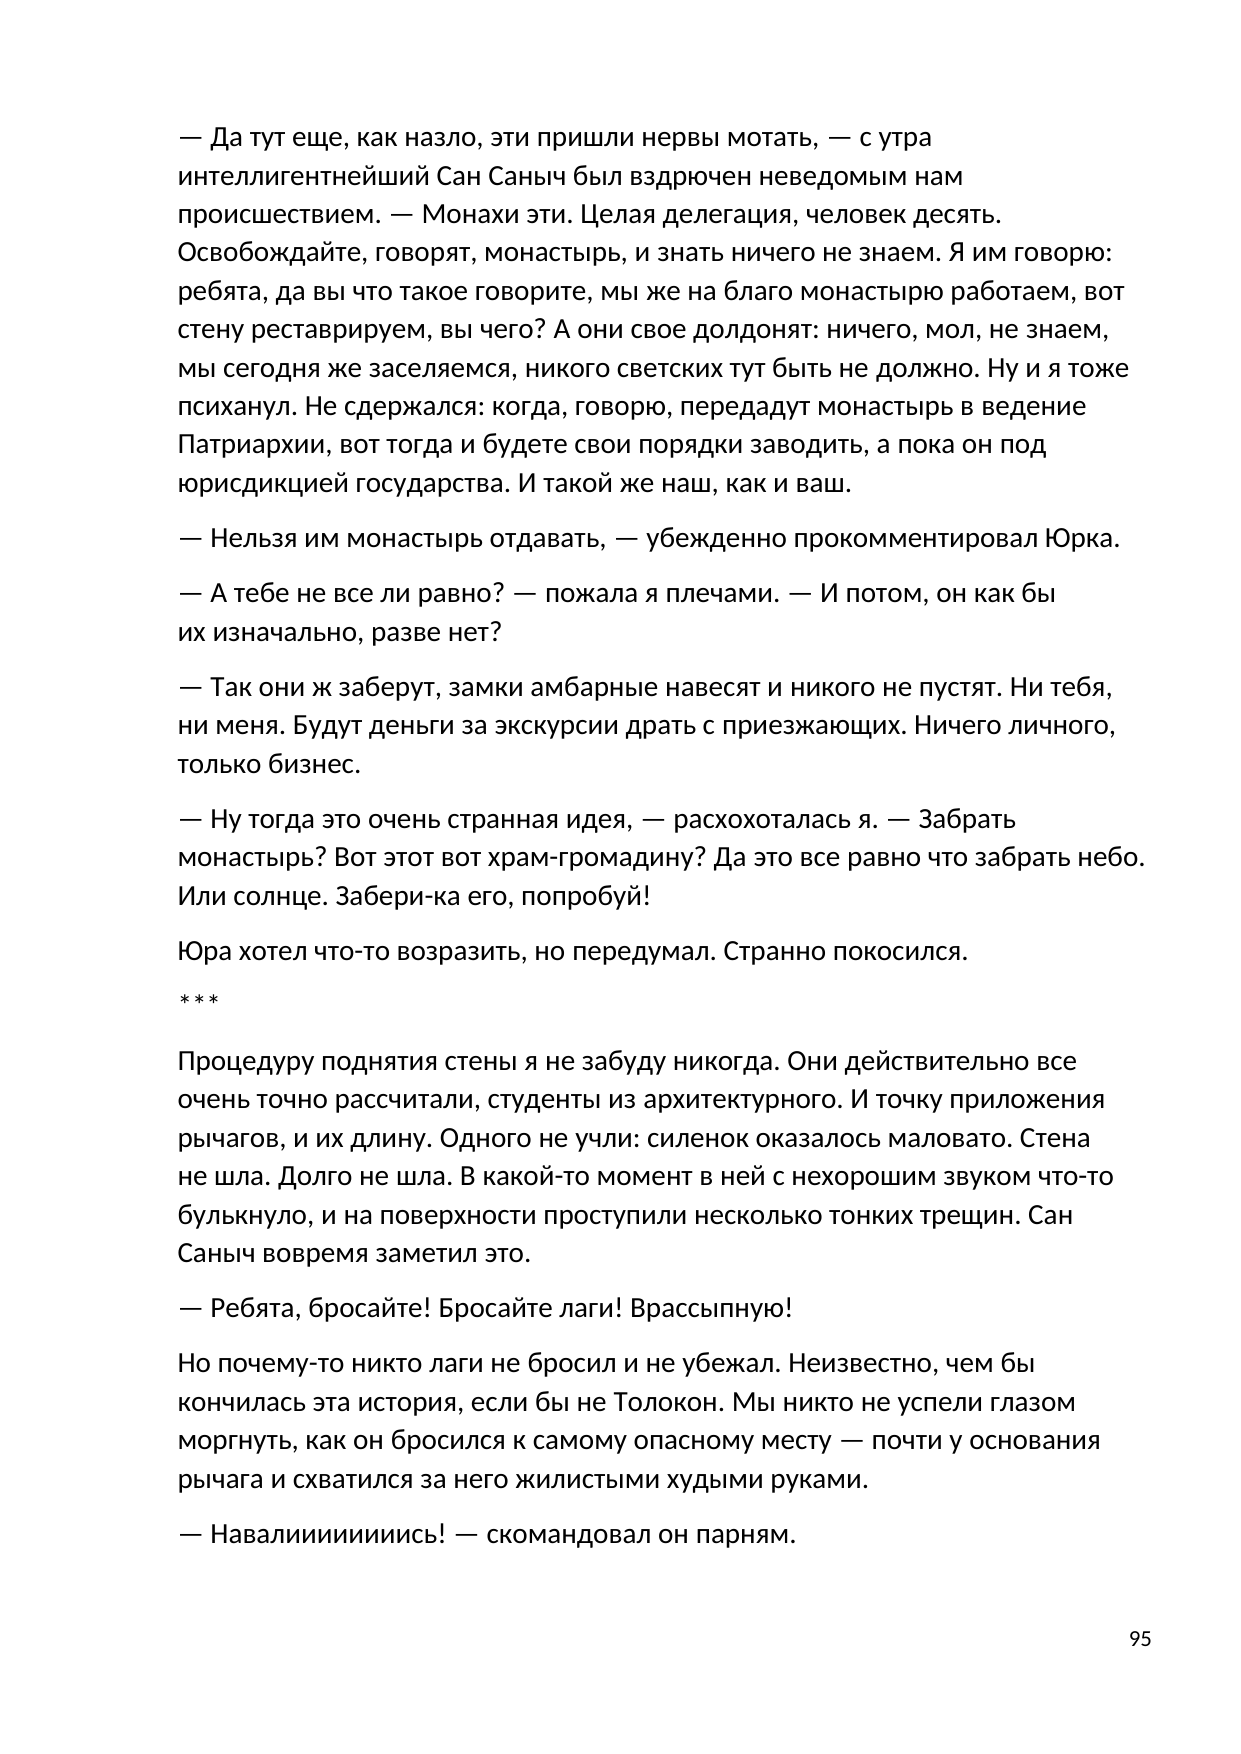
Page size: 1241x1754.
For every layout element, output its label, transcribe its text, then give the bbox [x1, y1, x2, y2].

text — Да тут еще, как назло, эти пришли нервы мотать, — с утра интеллигентнейший Сан Саныч был вздрючен неведомым нам происшествием. — Монахи эти. Целая делегация, человек десять. Освобождайте, говорят, монастырь, и знать ничего не знаем. Я им говорю: ребята, да вы что такое говорите, мы же на благо монастырю работаем, вот стену реставрируем, вы чего? А они свое долдонят: ничего, мол, не знаем, мы сегодня же заселяемся, никого светских тут быть не должно. Ну и я тоже психанул. Не сдержался: когда, говорю, передадут монастырь в ведение Патриархии, вот тогда и будете свои порядки заводить, а пока он под юрисдикцией государства. И такой же наш, как и ваш. [177, 118, 1152, 500]
text — Ребята, бросайте! Бросайте лаги! Врассыпную! [177, 1289, 1152, 1325]
text — Нельзя им монастырь отдавать, — убежденно прокомментировал Юрка. [177, 519, 1152, 555]
text — Ну тогда это очень странная идея, — расхохоталась я. — Забрать монастырь? Вот этот вот храм-громадину? Да это все равно что забрать небо. Или солнце. Забери-ка его, попробуй! [177, 800, 1152, 912]
text *** [177, 987, 1152, 1022]
text — Так они ж заберут, замки амбарные навесят и никого не пустят. Ни тебя, ни меня. Будут деньги за экскурсии драть с приезжающих. Ничего личного, только бизнес. [177, 668, 1152, 780]
text — Навалиииииииись! — скомандовал он парням. [177, 1515, 1152, 1550]
text Юра хотел что-то возразить, но передумал. Странно покосился. [177, 932, 1152, 967]
text Но почему-то никто лаги не бросил и не убежал. Неизвестно, чем бы кончилась эта история, если бы не Толокон. Мы никто не успели глазом моргнуть, как он бросился к самому опасному месту — почти у основания рычага и схватился за него жилистыми худыми руками. [177, 1344, 1152, 1495]
text Процедуру поднятия стены я не забуду никогда. Они действительно все очень точно рассчитали, студенты из архитектурного. И точку приложения рычагов, и их длину. Одного не учли: силенок оказалось маловато. Стена не шла. Долго не шла. В какой-то момент в ней с нехорошим звуком что-то булькнуло, и на поверхности проступили несколько тонких трещин. Сан Саныч вовремя заметил это. [177, 1042, 1152, 1270]
text — А тебе не все ли равно? — пожала я плечами. — И потом, он как бы их изначально, разве нет? [177, 574, 1152, 648]
